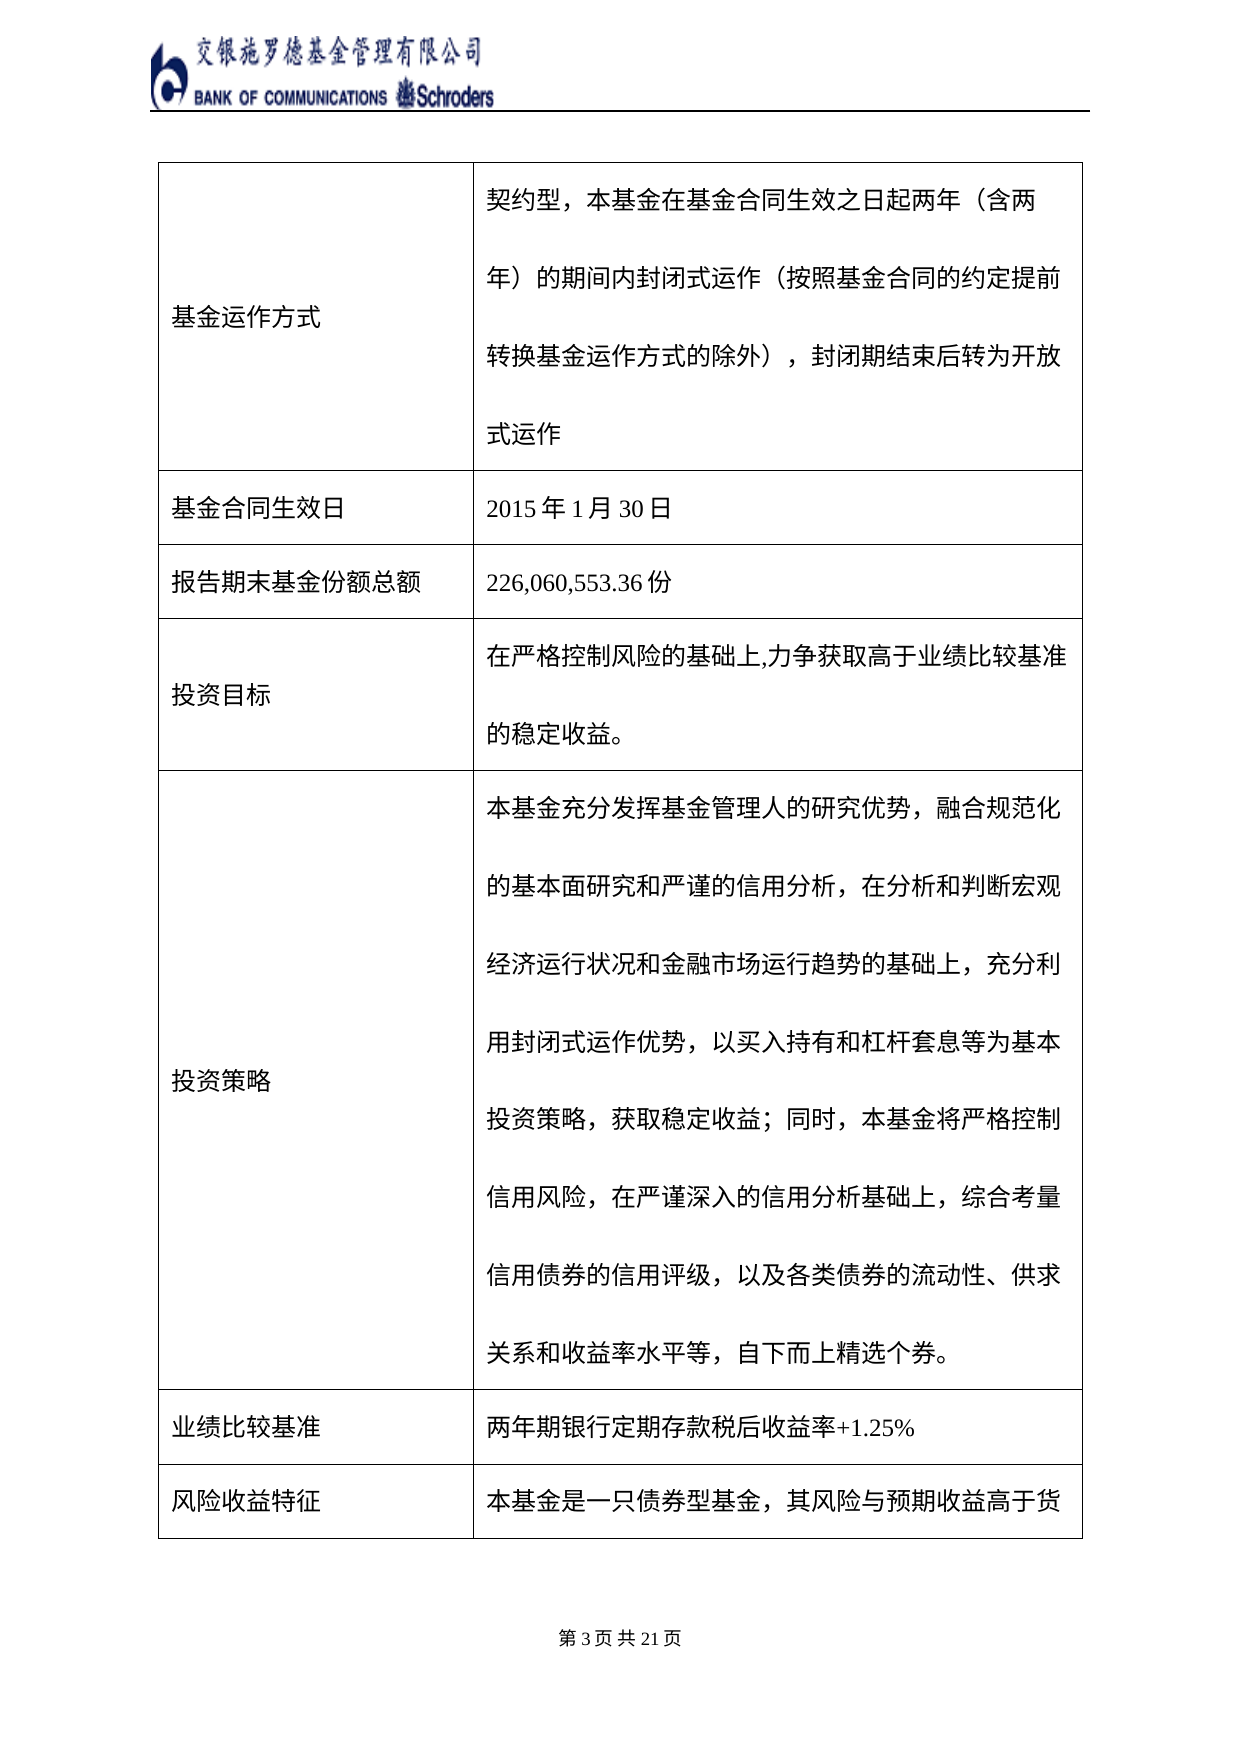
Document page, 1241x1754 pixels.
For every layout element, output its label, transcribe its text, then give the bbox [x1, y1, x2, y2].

table_cell 投资目标 [159, 619, 473, 770]
table_cell 2015年1月30日 [474, 471, 1082, 544]
table_cell 契约型，本基金在基金合同生效之日起两年（含两年）的期间内封闭式运作（按照基金合同的约定提前转换基金运作方式的除外），封闭期结束后转为开放式运作 [474, 163, 1082, 470]
table_cell 投资策略 [159, 771, 473, 1389]
table_cell 基金合同生效日 [159, 471, 473, 544]
picture [151, 36, 494, 110]
table_cell 基金运作方式 [159, 163, 473, 470]
table_cell 在严格控制风险的基础上,力争获取高于业绩比较基准的稳定收益。 [474, 619, 1082, 770]
table_cell 风险收益特征 [159, 1465, 473, 1537]
table_cell 报告期末基金份额总额 [159, 545, 473, 618]
table_cell 本基金充分发挥基金管理人的研究优势，融合规范化的基本面研究和严谨的信用分析，在分析和判断宏观经济运行状况和金融市场运行趋势的基础上，充分利用封闭式运作优势，以买入持有和杠杆套息等为基本投资策略，获取稳定收益；同时，本基金将严格控制信用风险，在严谨深入的信用分析基础上，综合考量信用债券的信用评级，以及各类债券的流动性、供求关系和收益率水平等，自下而上精选个券。 [474, 771, 1082, 1389]
table_cell 两年期银行定期存款税后收益率+1.25% [474, 1390, 1082, 1463]
table_cell 226,060,553.36份 [474, 545, 1082, 618]
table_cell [474, 1465, 1082, 1537]
table_cell 业绩比较基准 [159, 1390, 473, 1463]
